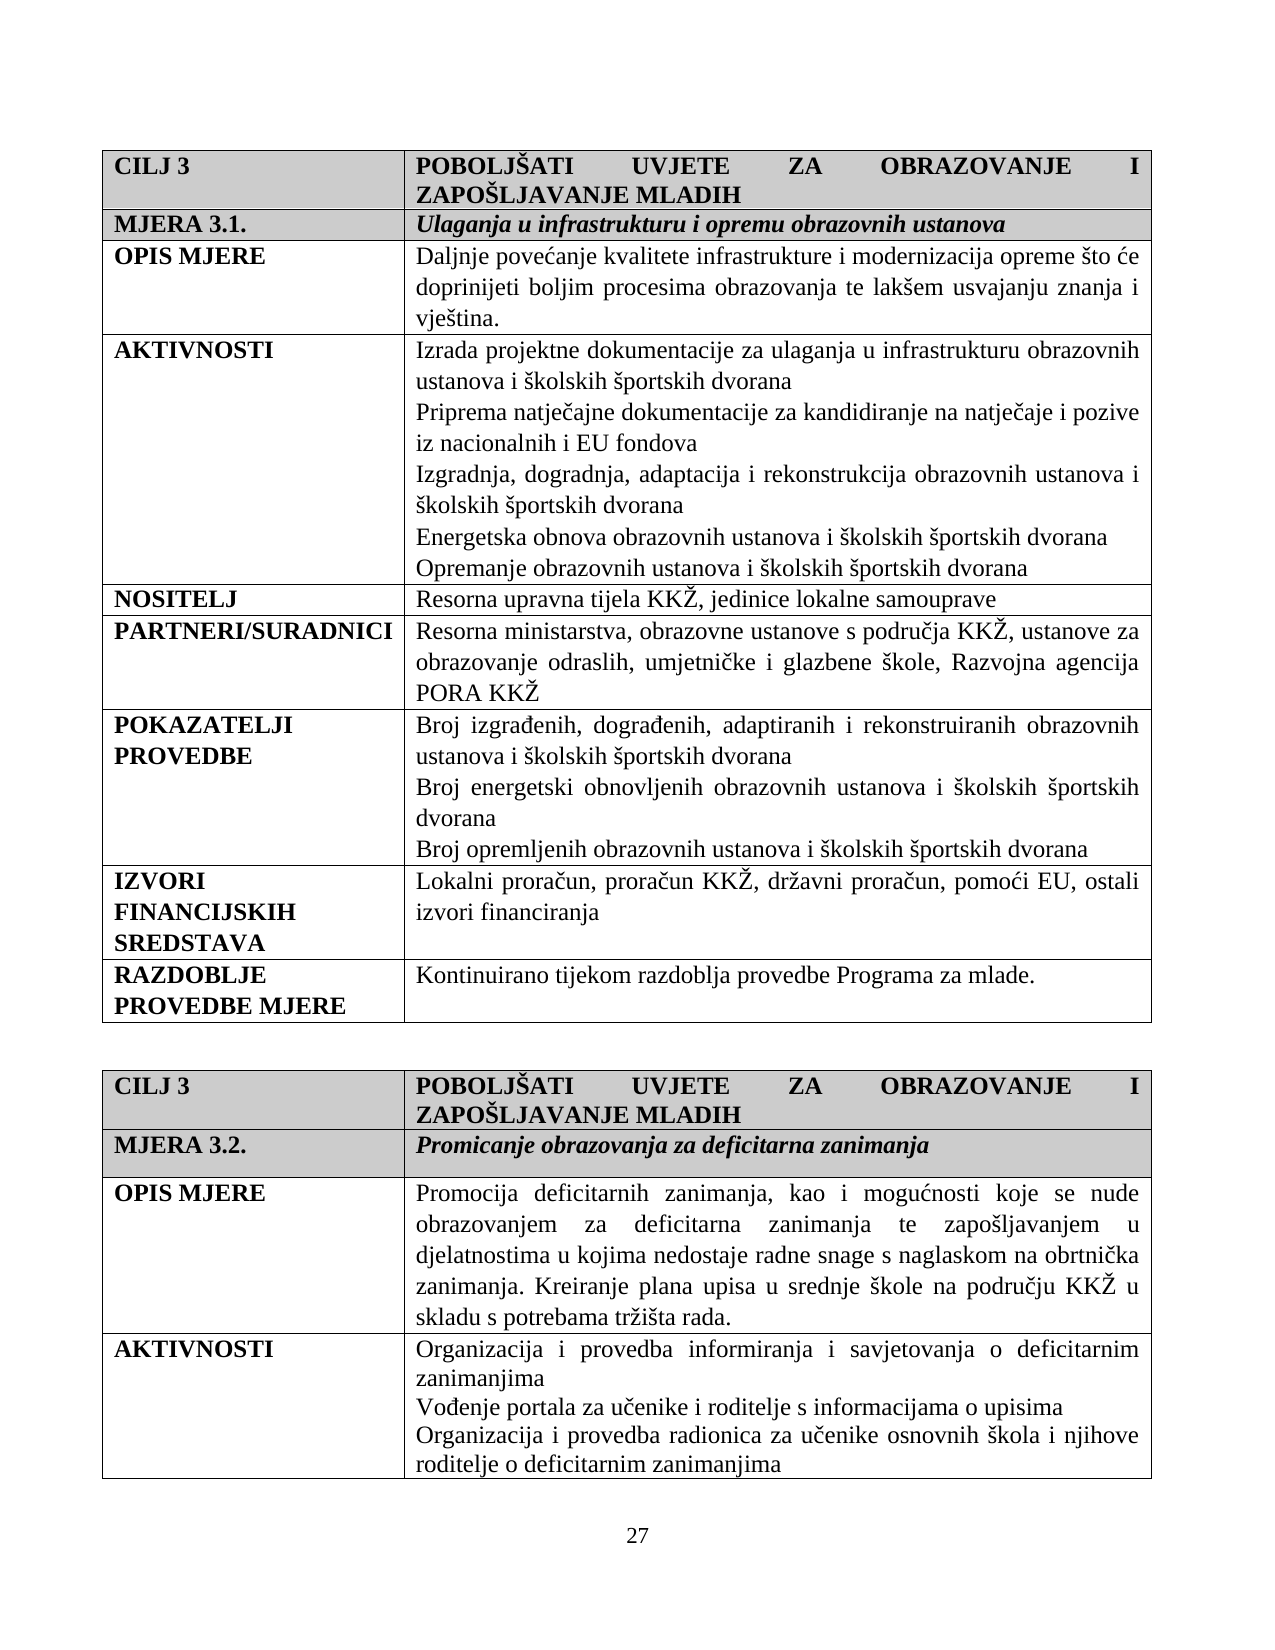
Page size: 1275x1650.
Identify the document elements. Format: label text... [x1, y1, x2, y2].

table_cell AKTIVNOSTI [103, 335, 404, 583]
table_cell Kontinuirano tijekom razdoblja provedbe Programa za mlade. [405, 960, 1151, 1022]
table_cell MJERA 3.2. [103, 1130, 404, 1177]
table_cell Resorna ministarstva, obrazovne ustanove s područja KKŽ, ustanove za obrazovanje odraslih, umjetničke i glazbene škole, Razvojna agencija PORA KKŽ [405, 616, 1151, 709]
table_cell Resorna upravna tijela KKŽ, jedinice lokalne samouprave [405, 585, 1151, 615]
table_cell Broj izgrađenih, dograđenih, adaptiranih i rekonstruiranih obrazovnih ustanova i školskih športskih dvorana Broj energetski obnovljenih obrazovnih ustanova i školskih športskih dvorana Broj opremljenih obrazovnih ustanova i školskih športskih dvorana [405, 710, 1151, 865]
table_cell Daljnje povećanje kvalitete infrastrukture i modernizacija opreme što će doprinijeti boljim procesima obrazovanja te lakšem usvajanju znanja i vještina. [405, 241, 1151, 334]
table_cell NOSITELJ [103, 585, 404, 615]
table_cell Lokalni proračun, proračun KKŽ, državni proračun, pomoći EU, ostali izvori financiranja [405, 866, 1151, 959]
table_cell Promicanje obrazovanja za deficitarna zanimanja [405, 1130, 1151, 1177]
table_header CILJ 3 [103, 1071, 404, 1129]
table_cell AKTIVNOSTI [103, 1334, 404, 1478]
table_cell RAZDOBLJE PROVEDBE MJERE [103, 960, 404, 1022]
table_cell POKAZATELJI PROVEDBE [103, 710, 404, 865]
table_header POBOLJŠATI UVJETE ZA OBRAZOVANJE I ZAPOŠLJAVANJE MLADIH [405, 151, 1151, 208]
table_cell MJERA 3.1. [103, 210, 404, 240]
table_cell OPIS MJERE [103, 241, 404, 334]
table_cell IZVORI FINANCIJSKIH SREDSTAVA [103, 866, 404, 959]
table_header CILJ 3 [103, 151, 404, 208]
table_cell Izrada projektne dokumentacije za ulaganja u infrastrukturu obrazovnih ustanova i školskih športskih dvorana Priprema natječajne dokumentacije za kandidiranje na natječaje i pozive iz nacionalnih i EU fondova Izgradnja, dogradnja, adaptacija i rekonstrukcija obrazovnih ustanova i školskih športskih dvorana Energetska obnova obrazovnih ustanova i školskih športskih dvorana Opremanje obrazovnih ustanova i školskih športskih dvorana [405, 335, 1151, 583]
table_header POBOLJŠATI UVJETE ZA OBRAZOVANJE I ZAPOŠLJAVANJE MLADIH [405, 1071, 1151, 1129]
table_cell OPIS MJERE [103, 1178, 404, 1333]
table_cell PARTNERI/SURADNICI [103, 616, 404, 709]
table_cell Ulaganja u infrastrukturu i opremu obrazovnih ustanova [405, 210, 1151, 240]
table_cell Promocija deficitarnih zanimanja, kao i mogućnosti koje se nude obrazovanjem za deficitarna zanimanja te zapošljavanjem u djelatnostima u kojima nedostaje radne snage s naglaskom na obrtnička zanimanja. Kreiranje plana upisa u srednje škole na području KKŽ u skladu s potrebama tržišta rada. [405, 1178, 1151, 1333]
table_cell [405, 1334, 1151, 1478]
